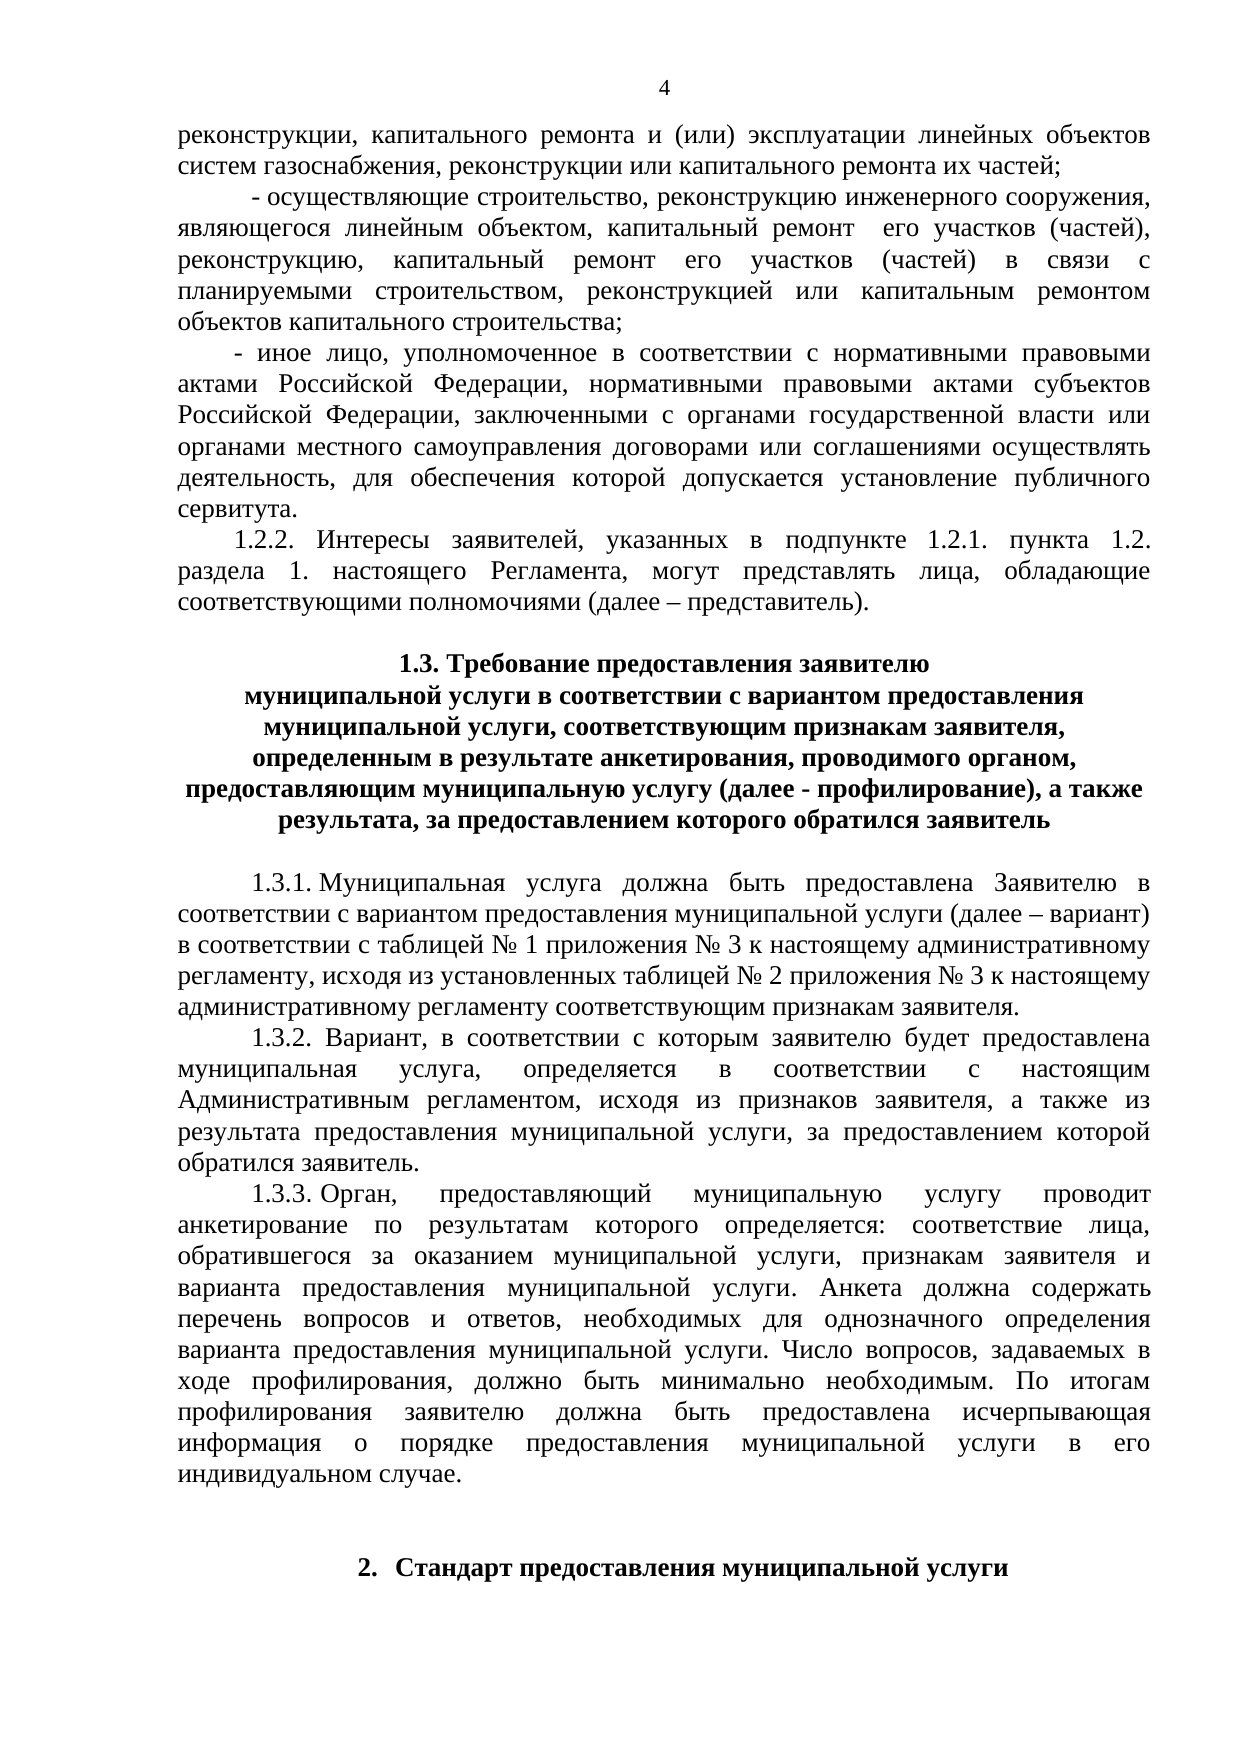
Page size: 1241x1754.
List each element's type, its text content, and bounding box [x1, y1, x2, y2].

text 1.3.2. Вариант, в соответствии с которым заявителю будет предоставлена муниципальная услуга, определяется в соответствии с настоящим Административным регламентом, исходя из признаков заявителя, а также из результата предоставления муниципальной услуги, за предоставлением которой обратился заявитель. [177, 1021, 1152, 1177]
text 1.2.2. Интересы заявителей, указанных в подпункте 1.2.1. пункта 1.2. раздела 1. настоящего Регламента, могут представлять лица, обладающие соответствующими полномочиями (далее – представитель). [177, 523, 1152, 616]
text - иное лицо, уполномоченное в соответствии с нормативными правовыми актами Российской Федерации, нормативными правовыми актами субъектов Российской Федерации, заключенными с органами государственной власти или органами местного самоуправления договорами или соглашениями осуществлять деятельность, для обеспечения которой допускается установление публичного сервитута. [177, 336, 1152, 523]
text 1.3. Требование предоставления заявителю муниципальной услуги в соответствии с вариантом предоставления муниципальной услуги, соответствующим признакам заявителя, определенным в результате анкетирования, проводимого органом, предоставляющим муниципальную услугу (далее - профилирование), а также результата, за предоставлением которого обратился заявитель [177, 648, 1152, 834]
text 1.3.1. Муниципальная услуга должна быть предоставлена Заявителю в соответствии с вариантом предоставления муниципальной услуги (далее – вариант) в соответствии с таблицей № 1 приложения № 3 к настоящему административному регламенту, исходя из установленных таблицей № 2 приложения № 3 к настоящему административному регламенту соответствующим признакам заявителя. [177, 866, 1152, 1021]
text - осуществляющие строительство, реконструкцию инженерного сооружения, являющегося линейным объектом, капитальный ремонт его участков (частей), реконструкцию, капитальный ремонт его участков (частей) в связи с планируемыми строительством, реконструкцией или капитальным ремонтом объектов капитального строительства; [177, 180, 1152, 336]
list Стандарт предоставления муниципальной услуги [215, 1551, 1152, 1582]
text 1.3.3. Орган, предоставляющий муниципальную услугу проводит анкетирование по результатам которого определяется: соответствие лица, обратившегося за оказанием муниципальной услуги, признакам заявителя и варианта предоставления муниципальной услуги. Анкета должна содержать перечень вопросов и ответов, необходимых для однозначного определения варианта предоставления муниципальной услуги. Число вопросов, задаваемых в ходе профилирования, должно быть минимально необходимым. По итогам профилирования заявителю должна быть предоставлена исчерпывающая информация о порядке предоставления муниципальной услуги в его индивидуальном случае. [177, 1177, 1152, 1489]
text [177, 118, 1152, 180]
